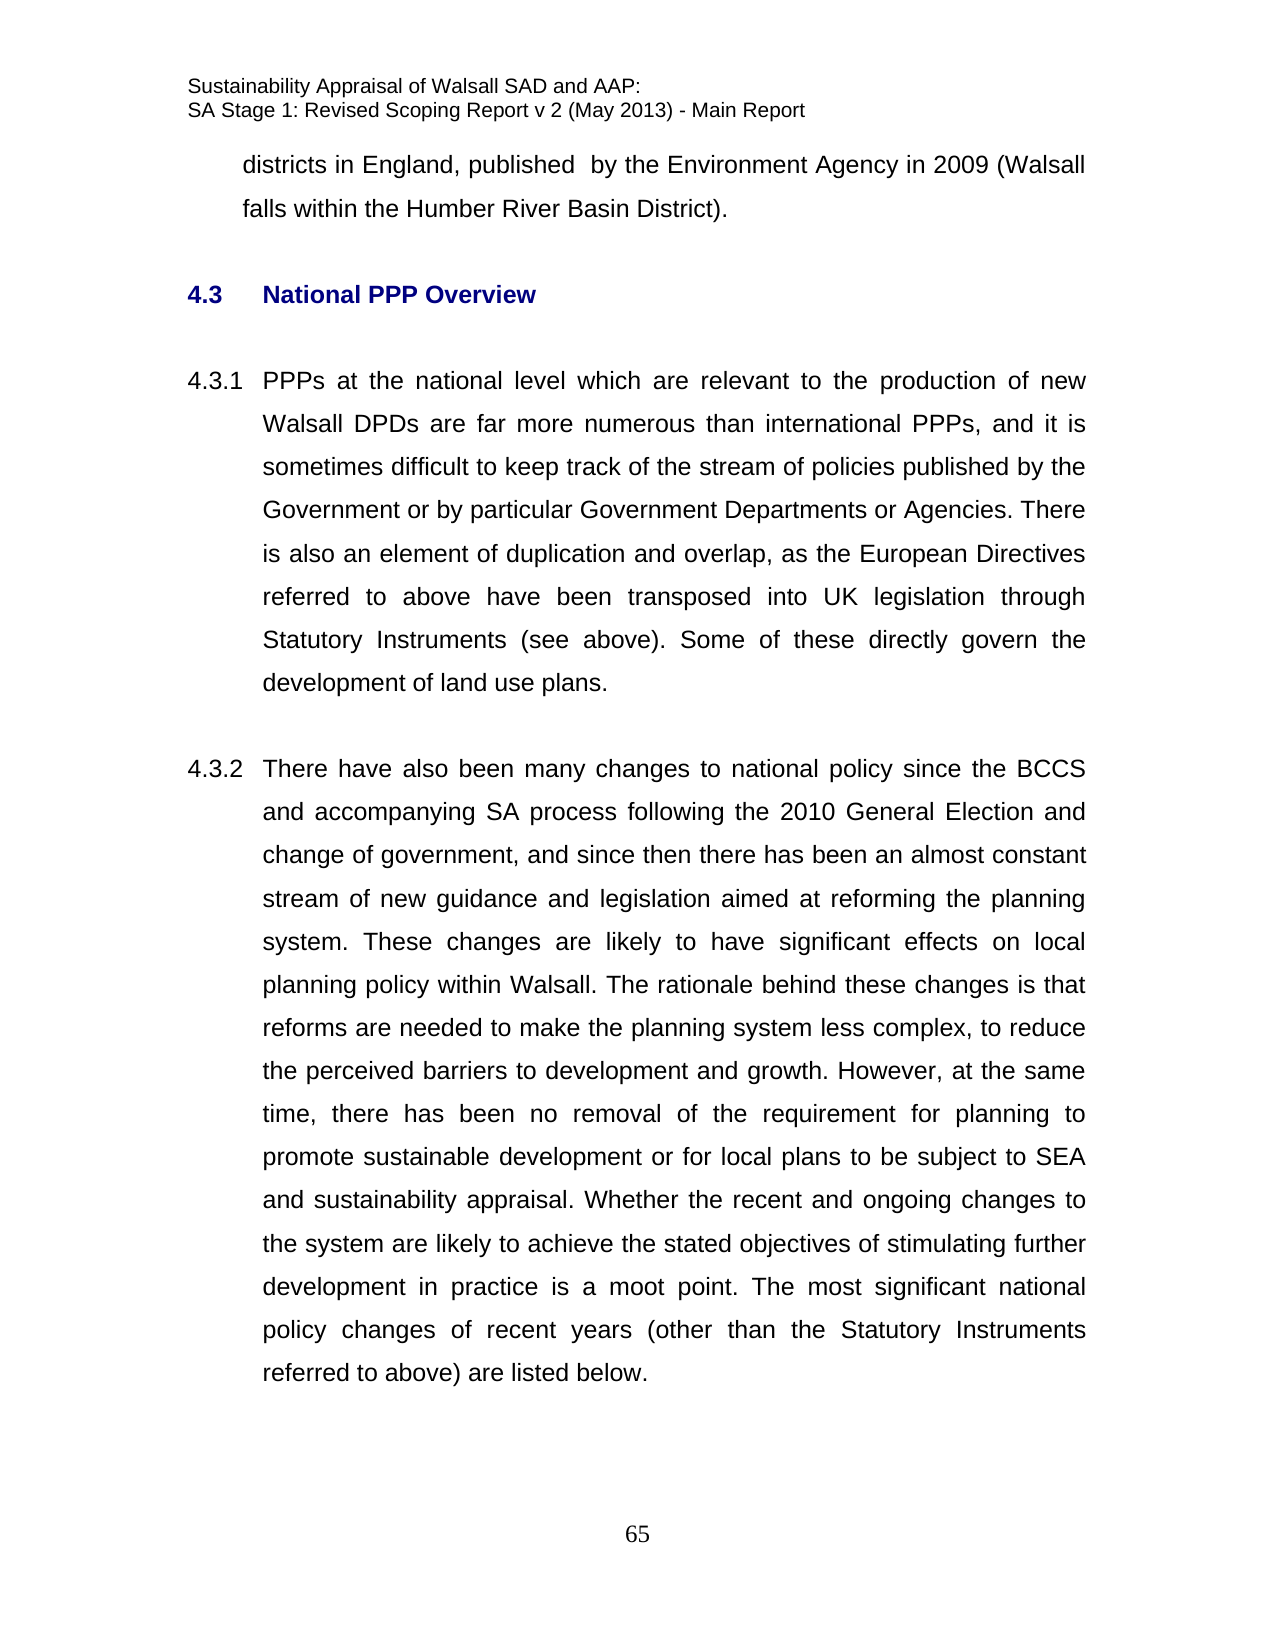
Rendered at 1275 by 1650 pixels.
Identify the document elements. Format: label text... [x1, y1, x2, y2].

text 4.3 National PPP Overview [187, 280, 1087, 309]
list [187, 151, 1087, 222]
text 4.3.1 PPPs at the national level which are relevant to the production of new Walsall DPDs are far more numerous than international PPPs, and it is sometimes difficult to keep track of the stream of policies published by the Government or by particular Government Departments or Agencies. There is also an element of duplication and overlap, as the European Directives referred to above have been transposed into UK legislation through Statutory Instruments (see above). Some of these directly govern the development of land use plans. [187, 366, 1087, 697]
list There have also been many changes to national policy since the BCCS and accompanying SA process following the 2010 General Election and change of government, and since then there has been an almost constant stream of new guidance and legislation aimed at reforming the planning system. These changes are likely to have significant effects on local planning policy within Walsall. The rationale behind these changes is that reforms are needed to make the planning system less complex, to reduce the perceived barriers to development and growth. However, at the same time, there has been no removal of the requirement for planning to promote sustainable development or for local plans to be subject to SEA and sustainability appraisal. Whether the recent and ongoing changes to the system are likely to achieve the stated objectives of stimulating further development in practice is a moot point. The most significant national policy changes of recent years (other than the Statutory Instruments referred to above) are listed below. [187, 754, 1087, 1387]
